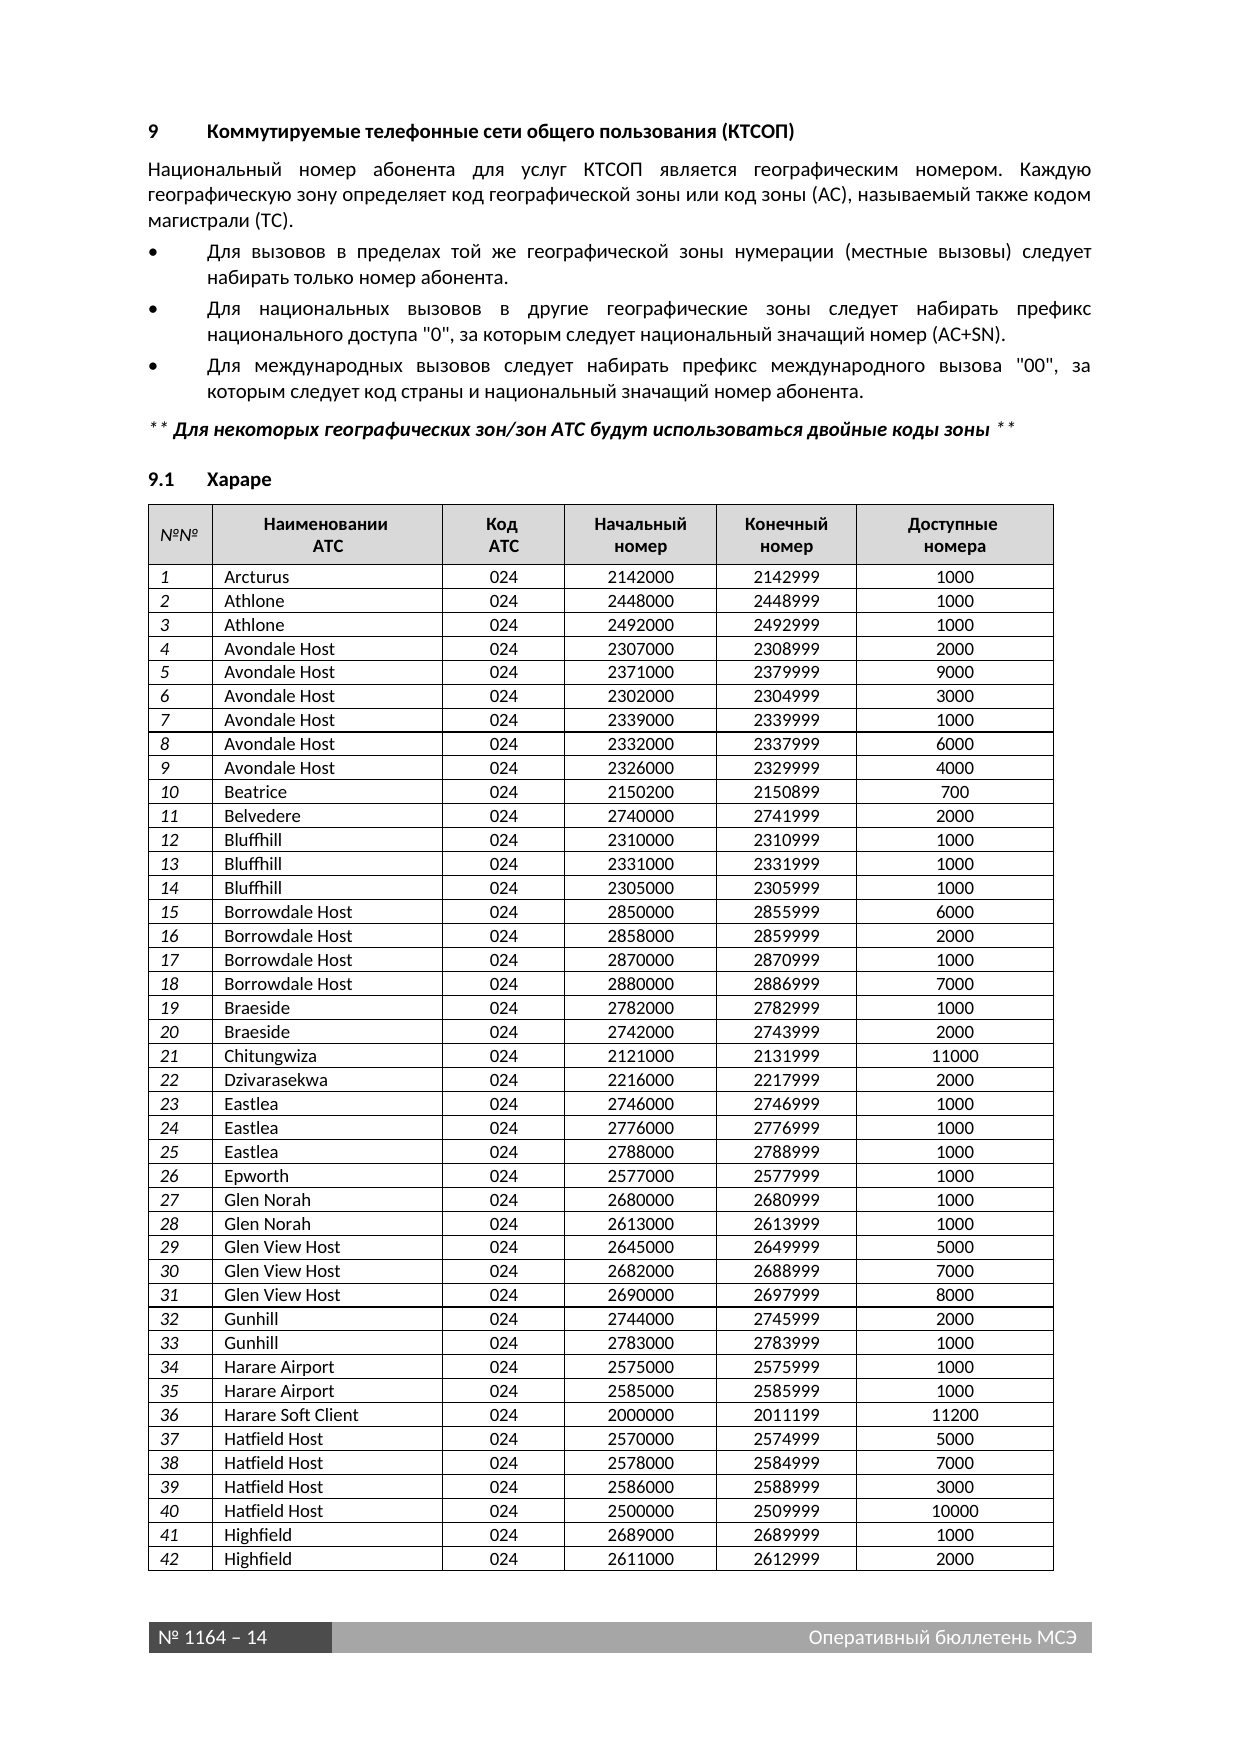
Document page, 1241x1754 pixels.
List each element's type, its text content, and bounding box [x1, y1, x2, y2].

table_cell 024 [443, 780, 564, 803]
table_cell Borrowdale Host [213, 900, 442, 923]
table_cell Chitungwiza [213, 1044, 442, 1067]
table_cell 2584999 [717, 1451, 856, 1474]
table_cell 2782000 [565, 996, 716, 1019]
table_cell 18 [149, 972, 212, 995]
table_cell 024 [443, 804, 564, 827]
table_cell 7000 [857, 1260, 1053, 1282]
table_cell 024 [443, 1379, 564, 1402]
table_cell 024 [443, 1451, 564, 1474]
table_cell 2645000 [565, 1236, 716, 1258]
table_cell 11000 [857, 1044, 1053, 1067]
table_cell 2310999 [717, 828, 856, 851]
table_cell Eastlea [213, 1116, 442, 1139]
table_cell 024 [443, 1212, 564, 1234]
table_cell Hatfield Host [213, 1499, 442, 1522]
table_cell 024 [443, 1355, 564, 1378]
table_cell 2379999 [717, 661, 856, 683]
text Национальный номер абонента для услуг КТСОП является географическим номером. Каждую географическую зону определяет код географической зоны или код зоны (AC), называемый также кодом магистрали (TC). [148, 156, 1092, 232]
table_cell 39 [149, 1475, 212, 1498]
table_cell 024 [443, 1523, 564, 1546]
table_cell 41 [149, 1523, 212, 1546]
table_cell 2000 [857, 1547, 1053, 1570]
table_cell 024 [443, 1403, 564, 1426]
table_cell 2689999 [717, 1523, 856, 1546]
table_cell 2586000 [565, 1475, 716, 1498]
table_cell Harare Soft Client [213, 1403, 442, 1426]
table_cell 9 [149, 756, 212, 779]
table_cell 1000 [857, 1212, 1053, 1234]
table_cell 1000 [857, 709, 1053, 731]
table_cell Arcturus [213, 565, 442, 588]
table_cell 27 [149, 1188, 212, 1211]
table_cell 024 [443, 1188, 564, 1211]
table_cell 2577999 [717, 1164, 856, 1187]
table_cell 6000 [857, 900, 1053, 923]
table_cell 20 [149, 1020, 212, 1043]
table_cell 2570000 [565, 1427, 716, 1450]
table_cell 9000 [857, 661, 1053, 683]
table_cell 024 [443, 1475, 564, 1498]
table_cell 25 [149, 1140, 212, 1163]
table_cell Athlone [213, 613, 442, 636]
table_cell 2688999 [717, 1260, 856, 1282]
table_cell 2741999 [717, 804, 856, 827]
table_cell 024 [443, 1236, 564, 1258]
table_cell Avondale Host [213, 709, 442, 731]
table_cell 35 [149, 1379, 212, 1402]
table_cell 024 [443, 1068, 564, 1091]
table_cell Hatfield Host [213, 1427, 442, 1450]
table_cell 2310000 [565, 828, 716, 851]
table_cell 2000 [857, 804, 1053, 827]
table_cell 2859999 [717, 924, 856, 947]
table_cell 024 [443, 924, 564, 947]
table_cell 31 [149, 1284, 212, 1306]
text ** Для некоторых географических зон/зон АТС будут использоваться двойные коды зоны ** [148, 416, 1092, 441]
table_cell Beatrice [213, 780, 442, 803]
text 9 Коммутируемые телефонные сети общего пользования (КТСОП) [148, 118, 1092, 143]
table_cell 024 [443, 948, 564, 971]
table_cell 3000 [857, 1475, 1053, 1498]
table_cell 2649999 [717, 1236, 856, 1258]
table_cell 15 [149, 900, 212, 923]
table_cell 2326000 [565, 756, 716, 779]
table_cell 4 [149, 637, 212, 659]
table_cell 2776000 [565, 1116, 716, 1139]
table_cell 5 [149, 661, 212, 683]
table_cell Harare Airport [213, 1355, 442, 1378]
table_cell 2776999 [717, 1116, 856, 1139]
table_cell 2782999 [717, 996, 856, 1019]
table_cell 4000 [857, 756, 1053, 779]
table_cell 1000 [857, 589, 1053, 612]
table_cell 2697999 [717, 1284, 856, 1306]
table_cell 2000000 [565, 1403, 716, 1426]
table_cell 19 [149, 996, 212, 1019]
table_cell 2000 [857, 1020, 1053, 1043]
table_header Конечный номер [717, 505, 856, 564]
table_cell 13 [149, 852, 212, 875]
table_cell Eastlea [213, 1092, 442, 1115]
table_cell 2332000 [565, 733, 716, 755]
table_cell 2613999 [717, 1212, 856, 1234]
table_cell Glen Norah [213, 1212, 442, 1234]
table_cell 17 [149, 948, 212, 971]
table_cell 1 [149, 565, 212, 588]
table_cell 024 [443, 1140, 564, 1163]
table_cell 2217999 [717, 1068, 856, 1091]
table_cell Avondale Host [213, 661, 442, 683]
text 9.1 Хараре [148, 466, 1092, 492]
table_cell 38 [149, 1451, 212, 1474]
table_cell 2611000 [565, 1547, 716, 1570]
table_cell 23 [149, 1092, 212, 1115]
table_cell 2788999 [717, 1140, 856, 1163]
table_cell 024 [443, 613, 564, 636]
table_cell 2680000 [565, 1188, 716, 1211]
table_header Начальный номер [565, 505, 716, 564]
table_cell 2680999 [717, 1188, 856, 1211]
table_header Наименовании АТС [213, 505, 442, 564]
table_cell Avondale Host [213, 733, 442, 755]
table_cell 11200 [857, 1403, 1053, 1426]
table_cell 2448000 [565, 589, 716, 612]
table_cell 2588999 [717, 1475, 856, 1498]
table_cell 2746999 [717, 1092, 856, 1115]
table_cell 2142000 [565, 565, 716, 588]
table_cell 2000 [857, 637, 1053, 659]
table_cell Glen Norah [213, 1188, 442, 1211]
table_cell Hatfield Host [213, 1451, 442, 1474]
table_cell 2742000 [565, 1020, 716, 1043]
table_cell 2858000 [565, 924, 716, 947]
table_cell 700 [857, 780, 1053, 803]
table_cell 1000 [857, 1116, 1053, 1139]
table_cell 2339000 [565, 709, 716, 731]
table_cell 2880000 [565, 972, 716, 995]
table_cell 2339999 [717, 709, 856, 731]
table_cell 024 [443, 1308, 564, 1330]
table_cell 42 [149, 1547, 212, 1570]
table_cell 16 [149, 924, 212, 947]
table_cell 2788000 [565, 1140, 716, 1163]
table_header Код АТС [443, 505, 564, 564]
table_cell 7000 [857, 972, 1053, 995]
table_cell 2855999 [717, 900, 856, 923]
table_cell 1000 [857, 828, 1053, 851]
table_cell 1000 [857, 1092, 1053, 1115]
table_cell 6000 [857, 733, 1053, 755]
table_cell 2307000 [565, 637, 716, 659]
table_cell Borrowdale Host [213, 948, 442, 971]
table_cell 1000 [857, 996, 1053, 1019]
table_cell Avondale Host [213, 756, 442, 779]
table_cell 5000 [857, 1236, 1053, 1258]
text • Для национальных вызовов в другие географические зоны следует набирать префикс национального доступа "0", за которым следует национальный значащий номер (AC+SN). [148, 296, 1092, 346]
table_cell 2577000 [565, 1164, 716, 1187]
table_cell Gunhill [213, 1331, 442, 1354]
table_cell 2121000 [565, 1044, 716, 1067]
table_cell 2746000 [565, 1092, 716, 1115]
table_cell 1000 [857, 1331, 1053, 1354]
table_cell 024 [443, 1044, 564, 1067]
table_cell 2305999 [717, 876, 856, 899]
table_cell 024 [443, 589, 564, 612]
table_cell 024 [443, 565, 564, 588]
table_cell 024 [443, 1427, 564, 1450]
table_cell 024 [443, 1260, 564, 1282]
table_cell 28 [149, 1212, 212, 1234]
table_cell 2329999 [717, 756, 856, 779]
table_cell 2509999 [717, 1499, 856, 1522]
table_cell Bluffhill [213, 852, 442, 875]
table_cell Braeside [213, 996, 442, 1019]
table_cell 2150200 [565, 780, 716, 803]
table_cell 26 [149, 1164, 212, 1187]
table_cell 2850000 [565, 900, 716, 923]
table_cell 33 [149, 1331, 212, 1354]
table_cell 024 [443, 733, 564, 755]
table_cell 1000 [857, 565, 1053, 588]
table_cell 1000 [857, 1523, 1053, 1546]
table_cell 024 [443, 1499, 564, 1522]
table_cell 11 [149, 804, 212, 827]
table_cell 024 [443, 852, 564, 875]
table_cell 8 [149, 733, 212, 755]
table_cell Borrowdale Host [213, 924, 442, 947]
table_cell 10 [149, 780, 212, 803]
table_cell 024 [443, 1547, 564, 1570]
table_cell 024 [443, 661, 564, 683]
table_cell 2150899 [717, 780, 856, 803]
table_cell 1000 [857, 1188, 1053, 1211]
table_cell 024 [443, 1331, 564, 1354]
table_header Доступные номера [857, 505, 1053, 564]
table_cell Dzivarasekwa [213, 1068, 442, 1091]
table_cell 2448999 [717, 589, 856, 612]
table_cell Belvedere [213, 804, 442, 827]
table_cell 024 [443, 972, 564, 995]
table_cell 2216000 [565, 1068, 716, 1091]
table_cell 24 [149, 1116, 212, 1139]
table_cell 024 [443, 1116, 564, 1139]
table_cell Avondale Host [213, 637, 442, 659]
table_cell 2371000 [565, 661, 716, 683]
table_cell 2500000 [565, 1499, 716, 1522]
table_cell 2492999 [717, 613, 856, 636]
table_cell 2613000 [565, 1212, 716, 1234]
table_cell 2305000 [565, 876, 716, 899]
table_cell 2783000 [565, 1331, 716, 1354]
table_cell 2612999 [717, 1547, 856, 1570]
table_cell 34 [149, 1355, 212, 1378]
table_cell 2744000 [565, 1308, 716, 1330]
table_cell 2000 [857, 1068, 1053, 1091]
table_cell 2000 [857, 1308, 1053, 1330]
table_cell 024 [443, 1284, 564, 1306]
table_cell Avondale Host [213, 685, 442, 707]
table_cell Bluffhill [213, 876, 442, 899]
table_cell 5000 [857, 1427, 1053, 1450]
table_cell 21 [149, 1044, 212, 1067]
table_cell 024 [443, 756, 564, 779]
table_cell 2302000 [565, 685, 716, 707]
table_cell 024 [443, 900, 564, 923]
table_cell Glen View Host [213, 1284, 442, 1306]
table_cell 2690000 [565, 1284, 716, 1306]
table_header №№ [149, 505, 212, 564]
table_cell 1000 [857, 852, 1053, 875]
table_cell 2682000 [565, 1260, 716, 1282]
table_cell Braeside [213, 1020, 442, 1043]
table_cell Glen View Host [213, 1260, 442, 1282]
table_cell 2743999 [717, 1020, 856, 1043]
table_cell 2331999 [717, 852, 856, 875]
table_cell 024 [443, 828, 564, 851]
table_cell 37 [149, 1427, 212, 1450]
table_cell 2575000 [565, 1355, 716, 1378]
table_cell 024 [443, 637, 564, 659]
table_cell 024 [443, 1020, 564, 1043]
table_cell 10000 [857, 1499, 1053, 1522]
table_cell 1000 [857, 1355, 1053, 1378]
text • Для вызовов в пределах той же географической зоны нумерации (местные вызовы) следует набирать только номер абонента. [148, 238, 1092, 289]
table_cell 1000 [857, 613, 1053, 636]
table_cell 3 [149, 613, 212, 636]
table_cell 2745999 [717, 1308, 856, 1330]
table_cell 36 [149, 1403, 212, 1426]
table_cell 2304999 [717, 685, 856, 707]
table_cell 1000 [857, 876, 1053, 899]
table_cell Athlone [213, 589, 442, 612]
table_cell 6 [149, 685, 212, 707]
table_cell 2574999 [717, 1427, 856, 1450]
table_cell 2886999 [717, 972, 856, 995]
table_cell Highfield [213, 1523, 442, 1546]
table_cell Eastlea [213, 1140, 442, 1163]
table_cell 2689000 [565, 1523, 716, 1546]
table_cell 30 [149, 1260, 212, 1282]
table_cell Harare Airport [213, 1379, 442, 1402]
table_cell 1000 [857, 1164, 1053, 1187]
table_cell 40 [149, 1499, 212, 1522]
table_cell 024 [443, 996, 564, 1019]
table_cell 2585999 [717, 1379, 856, 1402]
table_cell 29 [149, 1236, 212, 1258]
table_cell Gunhill [213, 1308, 442, 1330]
table_cell 1000 [857, 1140, 1053, 1163]
table_cell Bluffhill [213, 828, 442, 851]
table_cell Glen View Host [213, 1236, 442, 1258]
table_cell 2575999 [717, 1355, 856, 1378]
table_cell Highfield [213, 1547, 442, 1570]
table_cell 024 [443, 685, 564, 707]
table_cell 024 [443, 709, 564, 731]
table_cell 2000 [857, 924, 1053, 947]
table_cell Epworth [213, 1164, 442, 1187]
table_cell 7000 [857, 1451, 1053, 1474]
text • Для международных вызовов следует набирать префикс международного вызова "00", за которым следует код страны и национальный значащий номер абонента. [148, 353, 1092, 403]
table_cell 2142999 [717, 565, 856, 588]
table_cell 2783999 [717, 1331, 856, 1354]
table_cell 2585000 [565, 1379, 716, 1402]
table_cell 14 [149, 876, 212, 899]
table_cell 2331000 [565, 852, 716, 875]
table_cell 2308999 [717, 637, 856, 659]
table_cell 2337999 [717, 733, 856, 755]
table_cell 024 [443, 876, 564, 899]
table_cell 12 [149, 828, 212, 851]
table_cell 2 [149, 589, 212, 612]
table_cell 2011199 [717, 1403, 856, 1426]
table_cell 1000 [857, 1379, 1053, 1402]
table_cell 7 [149, 709, 212, 731]
table_cell Borrowdale Host [213, 972, 442, 995]
table_cell 2131999 [717, 1044, 856, 1067]
table_cell 024 [443, 1092, 564, 1115]
table_cell 2492000 [565, 613, 716, 636]
table_cell 2578000 [565, 1451, 716, 1474]
table_cell 3000 [857, 685, 1053, 707]
table_cell 2870999 [717, 948, 856, 971]
table_cell 32 [149, 1308, 212, 1330]
table_cell 024 [443, 1164, 564, 1187]
table_cell 8000 [857, 1284, 1053, 1306]
table_cell 2740000 [565, 804, 716, 827]
table_cell 2870000 [565, 948, 716, 971]
table_cell Hatfield Host [213, 1475, 442, 1498]
table_cell 22 [149, 1068, 212, 1091]
table_cell 1000 [857, 948, 1053, 971]
